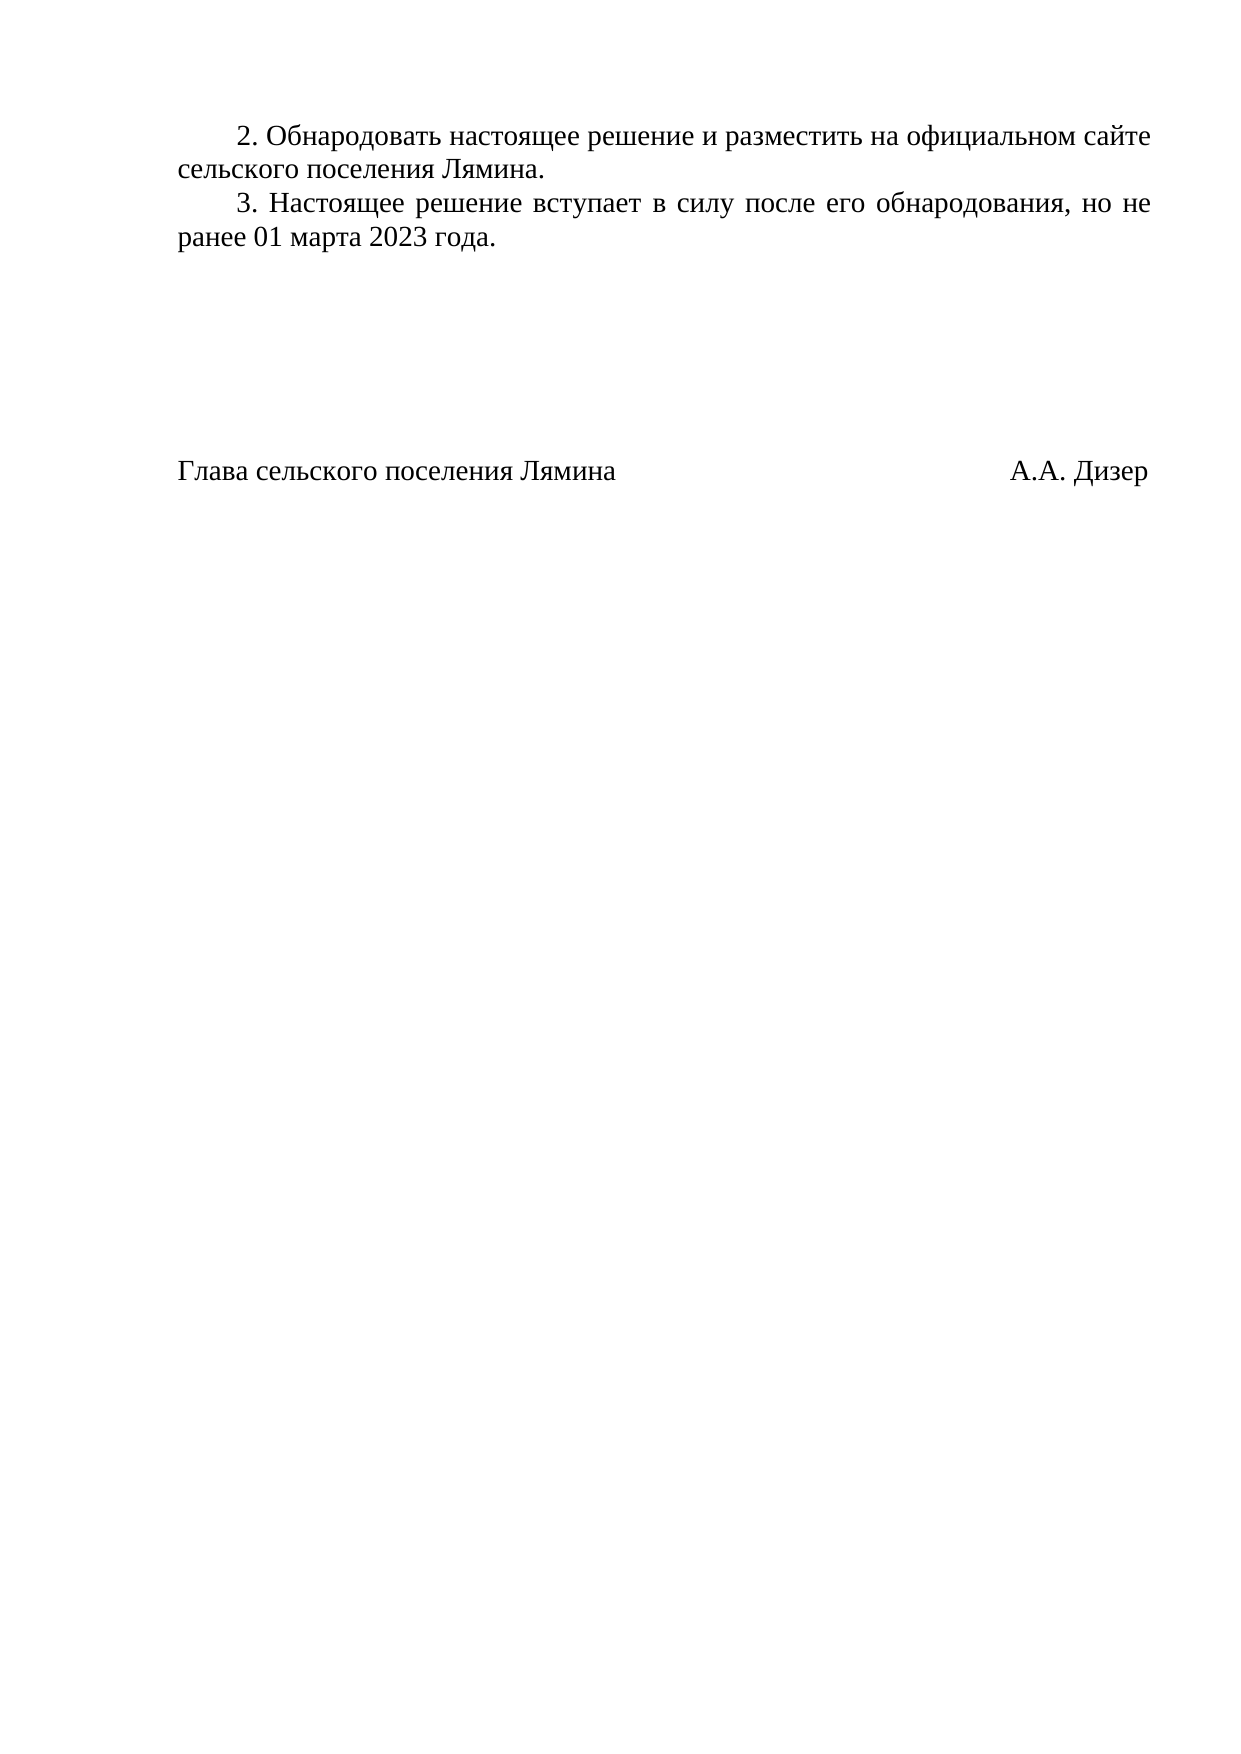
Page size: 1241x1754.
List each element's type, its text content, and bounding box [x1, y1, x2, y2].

text 3. Настоящее решение вступает в силу после его обнародования, но не ранее 01 марта 2023 года. [177, 185, 1152, 252]
text Глава сельского поселения Лямина А.А. Дизер [177, 453, 1152, 487]
text 2. Обнародовать настоящее решение и разместить на официальном сайте сельского поселения Лямина. [177, 118, 1152, 185]
